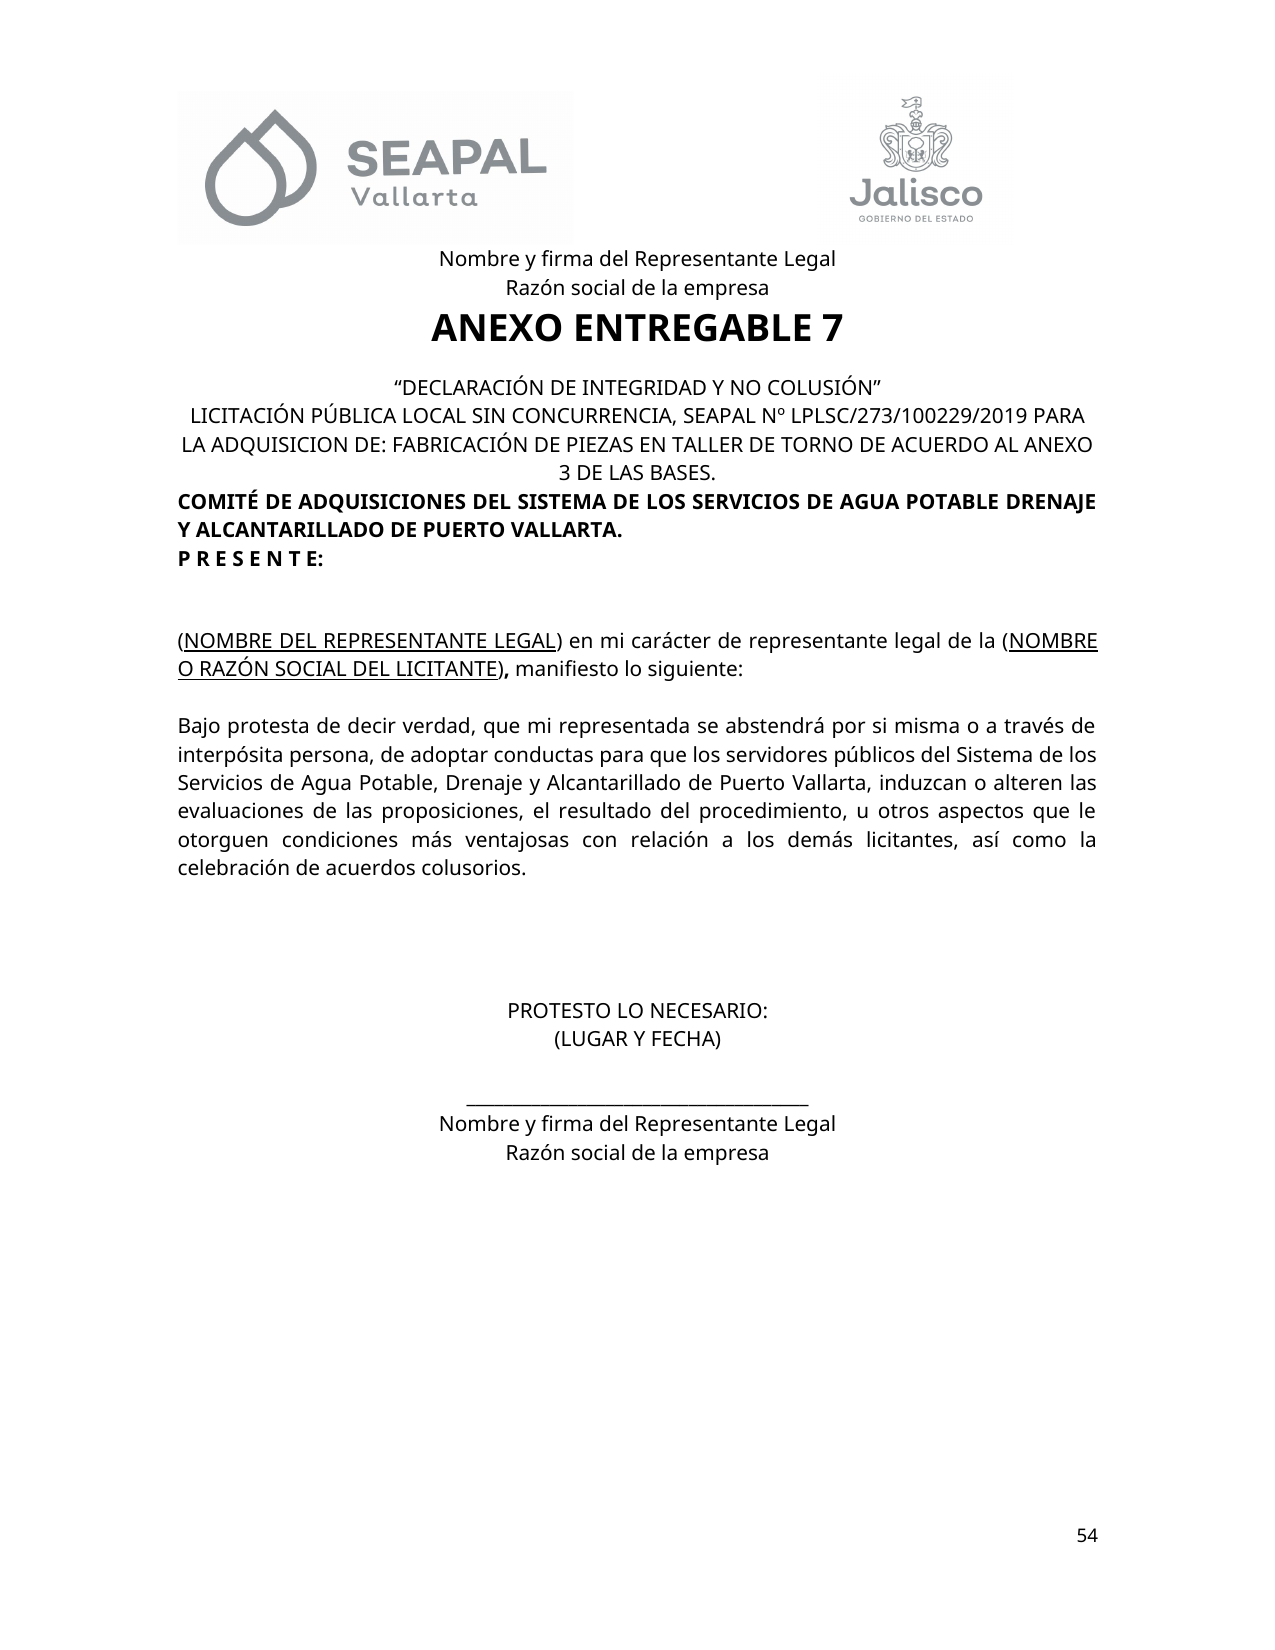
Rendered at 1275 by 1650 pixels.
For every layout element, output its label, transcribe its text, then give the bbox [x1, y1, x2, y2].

text P R E S E N T E: [177, 544, 1098, 572]
text (NOMBRE DEL REPRESENTANTE LEGAL) en mi carácter de representante legal de la (NOMBRE O RAZÓN SOCIAL DEL LICITANTE), manifiesto lo siguiente: [177, 626, 1098, 683]
text Razón social de la empresa [177, 1138, 1098, 1166]
text (LUGAR Y FECHA) [177, 1024, 1098, 1053]
text Bajo protesta de decir verdad, que mi representada se abstendrá por si misma o a través de interpósita persona, de adoptar conductas para que los servidores públicos del Sistema de los Servicios de Agua Potable, Drenaje y Alcantarillado de Puerto Vallarta, induzcan o alteren las evaluaciones de las proposiciones, el resultado del procedimiento, u otros aspectos que le otorguen condiciones más ventajosas con relación a los demás licitantes, así como la celebración de acuerdos colusorios. [177, 711, 1098, 882]
text COMITÉ DE ADQUISICIONES DEL SISTEMA DE LOS SERVICIOS DE AGUA POTABLE DRENAJE Y ALCANTARILLADO DE PUERTO VALLARTA. [177, 487, 1098, 544]
text _____________________________________ [177, 1081, 1098, 1109]
text ANEXO ENTREGABLE 7 [177, 301, 1098, 352]
text “DECLARACIÓN DE INTEGRIDAD Y NO COLUSIÓN” [177, 373, 1098, 401]
picture [817, 73, 1015, 245]
text LICITACIÓN PÚBLICA LOCAL SIN CONCURRENCIA, SEAPAL Nº LPLSC/273/100229/2019 PARA LA ADQUISICION DE: FABRICACIÓN DE PIEZAS EN TALLER DE TORNO DE ACUERDO AL ANEXO 3 DE LAS BASES. [177, 401, 1098, 487]
text Nombre y firma del Representante Legal [177, 244, 1098, 273]
text Razón social de la empresa [177, 273, 1098, 301]
text Nombre y firma del Representante Legal [177, 1109, 1098, 1138]
picture [177, 91, 574, 245]
text PROTESTO LO NECESARIO: [177, 996, 1098, 1024]
